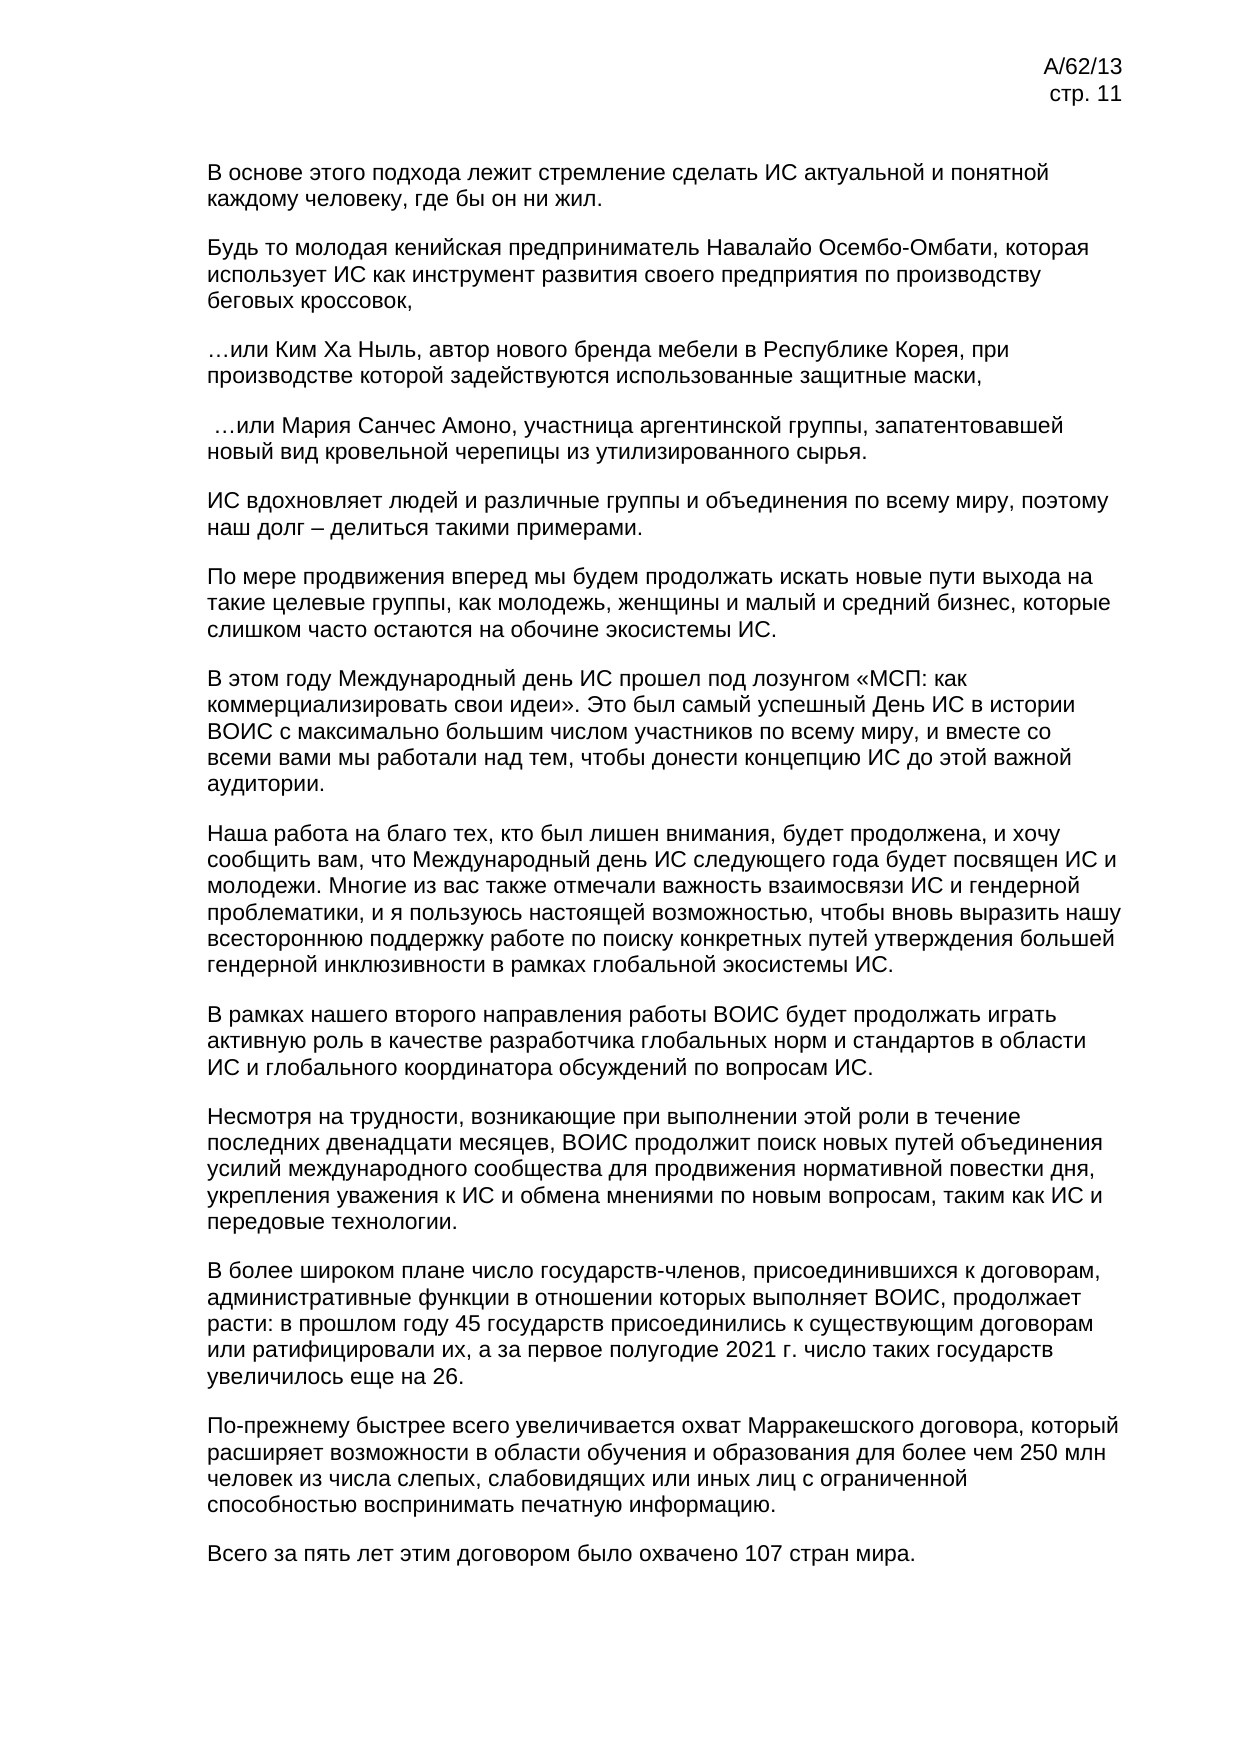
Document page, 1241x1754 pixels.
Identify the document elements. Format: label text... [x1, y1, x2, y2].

text …или Ким Ха Ныль, автор нового бренда мебели в Республике Корея, при производстве которой задействуются использованные защитные маски, [207, 336, 1122, 389]
text В более широком плане число государств-членов, присоединившихся к договорам, административные функции в отношении которых выполняет ВОИС, продолжает расти: в прошлом году 45 государств присоединились к существующим договорам или ратифицировали их, а за первое полугодие 2021 г. число таких государств увеличилось еще на 26. [207, 1257, 1122, 1389]
text ИС вдохновляет людей и различные группы и объединения по всему миру, поэтому наш долг – делиться такими примерами. [207, 487, 1122, 540]
text Всего за пять лет этим договором было охвачено 107 стран мира. [207, 1540, 1122, 1567]
text Будь то молодая кенийская предприниматель Навалайо Осембо-Омбати, которая использует ИС как инструмент развития своего предприятия по производству беговых кроссовок, [207, 234, 1122, 313]
text Несмотря на трудности, возникающие при выполнении этой роли в течение последних двенадцати месяцев, ВОИС продолжит поиск новых путей объединения усилий международного сообщества для продвижения нормативной повестки дня, укрепления уважения к ИС и обмена мнениями по новым вопросам, таким как ИС и передовые технологии. [207, 1103, 1122, 1234]
text В рамках нашего второго направления работы ВОИС будет продолжать играть активную роль в качестве разработчика глобальных норм и стандартов в области ИС и глобального координатора обсуждений по вопросам ИС. [207, 1001, 1122, 1080]
text В основе этого подхода лежит стремление сделать ИС актуальной и понятной каждому человеку, где бы он ни жил. [207, 158, 1122, 211]
text По-прежнему быстрее всего увеличивается охват Марракешского договора, который расширяет возможности в области обучения и образования для более чем 250 млн человек из числа слепых, слабовидящих или иных лиц с ограниченной способностью воспринимать печатную информацию. [207, 1412, 1122, 1517]
text По мере продвижения вперед мы будем продолжать искать новые пути выхода на такие целевые группы, как молодежь, женщины и малый и средний бизнес, которые слишком часто остаются на обочине экосистемы ИС. [207, 563, 1122, 642]
text В этом году Международный день ИС прошел под лозунгом «МСП: как коммерциализировать свои идеи». Это был самый успешный День ИС в истории ВОИС с максимально большим числом участников по всему миру, и вместе со всеми вами мы работали над тем, чтобы донести концепцию ИС до этой важной аудитории. [207, 665, 1122, 797]
text …или Мария Санчес Амоно, участница аргентинской группы, запатентовавшей новый вид кровельной черепицы из утилизированного сырья. [207, 412, 1122, 464]
text Наша работа на благо тех, кто был лишен внимания, будет продолжена, и хочу сообщить вам, что Международный день ИС следующего года будет посвящен ИС и молодежи. Многие из вас также отмечали важность взаимосвязи ИС и гендерной проблематики, и я пользуюсь настоящей возможностью, чтобы вновь выразить нашу всестороннюю поддержку работе по поиску конкретных путей утверждения большей гендерной инклюзивности в рамках глобальной экосистемы ИС. [207, 820, 1122, 978]
